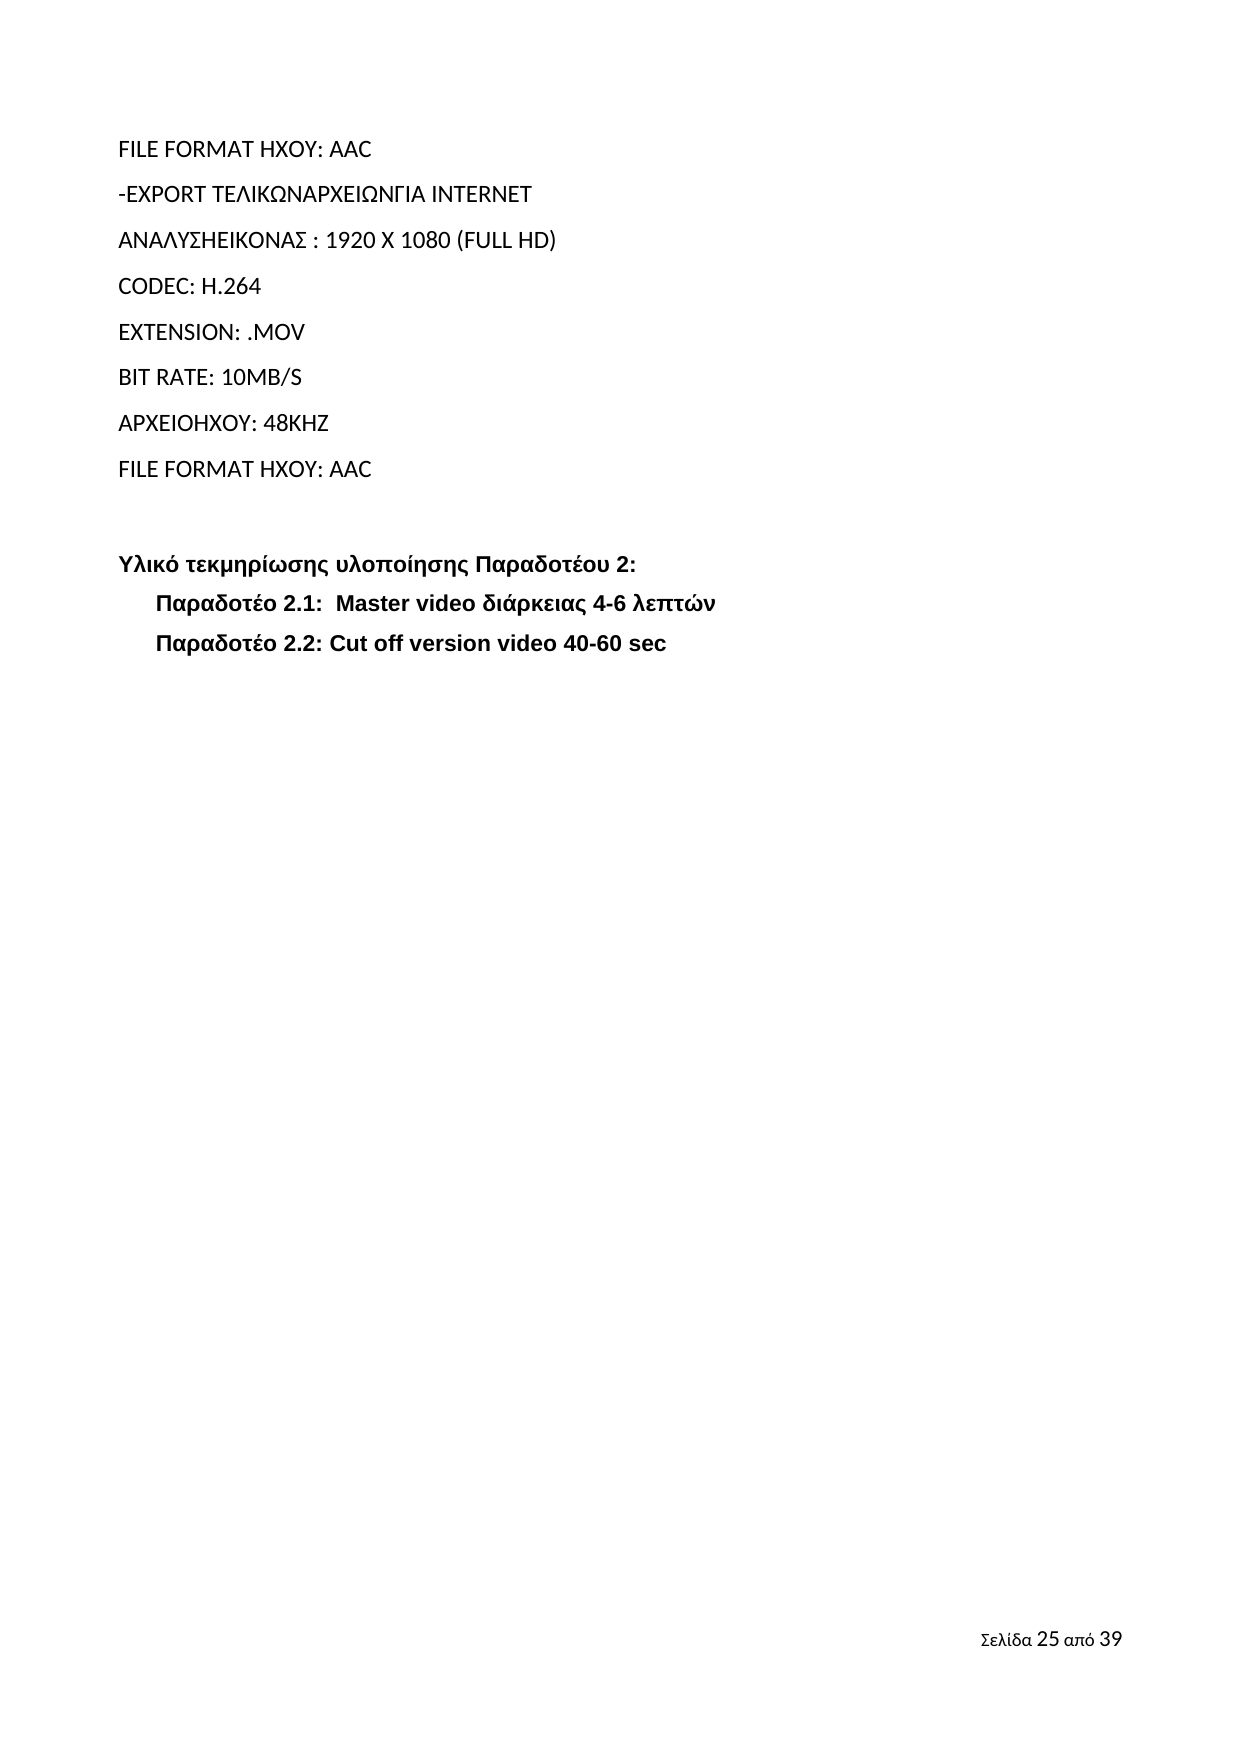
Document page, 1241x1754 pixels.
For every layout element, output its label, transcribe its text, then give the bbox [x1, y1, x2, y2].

text Παραδοτέο 2.2: Cut off version video 40-60 sec [156, 630, 1122, 656]
text FILE FORMAT ΗΧΟΥ: AAC [118, 453, 1122, 483]
text FILE FORMAT ΗΧΟΥ: AAC [118, 133, 1122, 163]
text ΑΡΧΕΙΟΗΧΟΥ: 48KHZ [118, 407, 1122, 438]
text ΑΝΑΛΥΣΗΕΙΚΟΝΑΣ : 1920 Χ 1080 (FULL HD) [118, 224, 1122, 255]
text CODEC: H.264 [118, 270, 1122, 301]
text -EXPORT ΤΕΛΙΚΩΝΑΡΧΕΙΩΝΓΙΑ INTERNET [118, 179, 1122, 209]
text BIT RATE: 10MB/S [118, 362, 1122, 392]
text Υλικό τεκμηρίωσης υλοποίησης Παραδοτέου 2: [118, 551, 1122, 577]
text Παραδοτέο 2.1: Master video διάρκειας 4-6 λεπτών [156, 590, 1122, 617]
text EXTENSION: .MOV [118, 316, 1122, 346]
